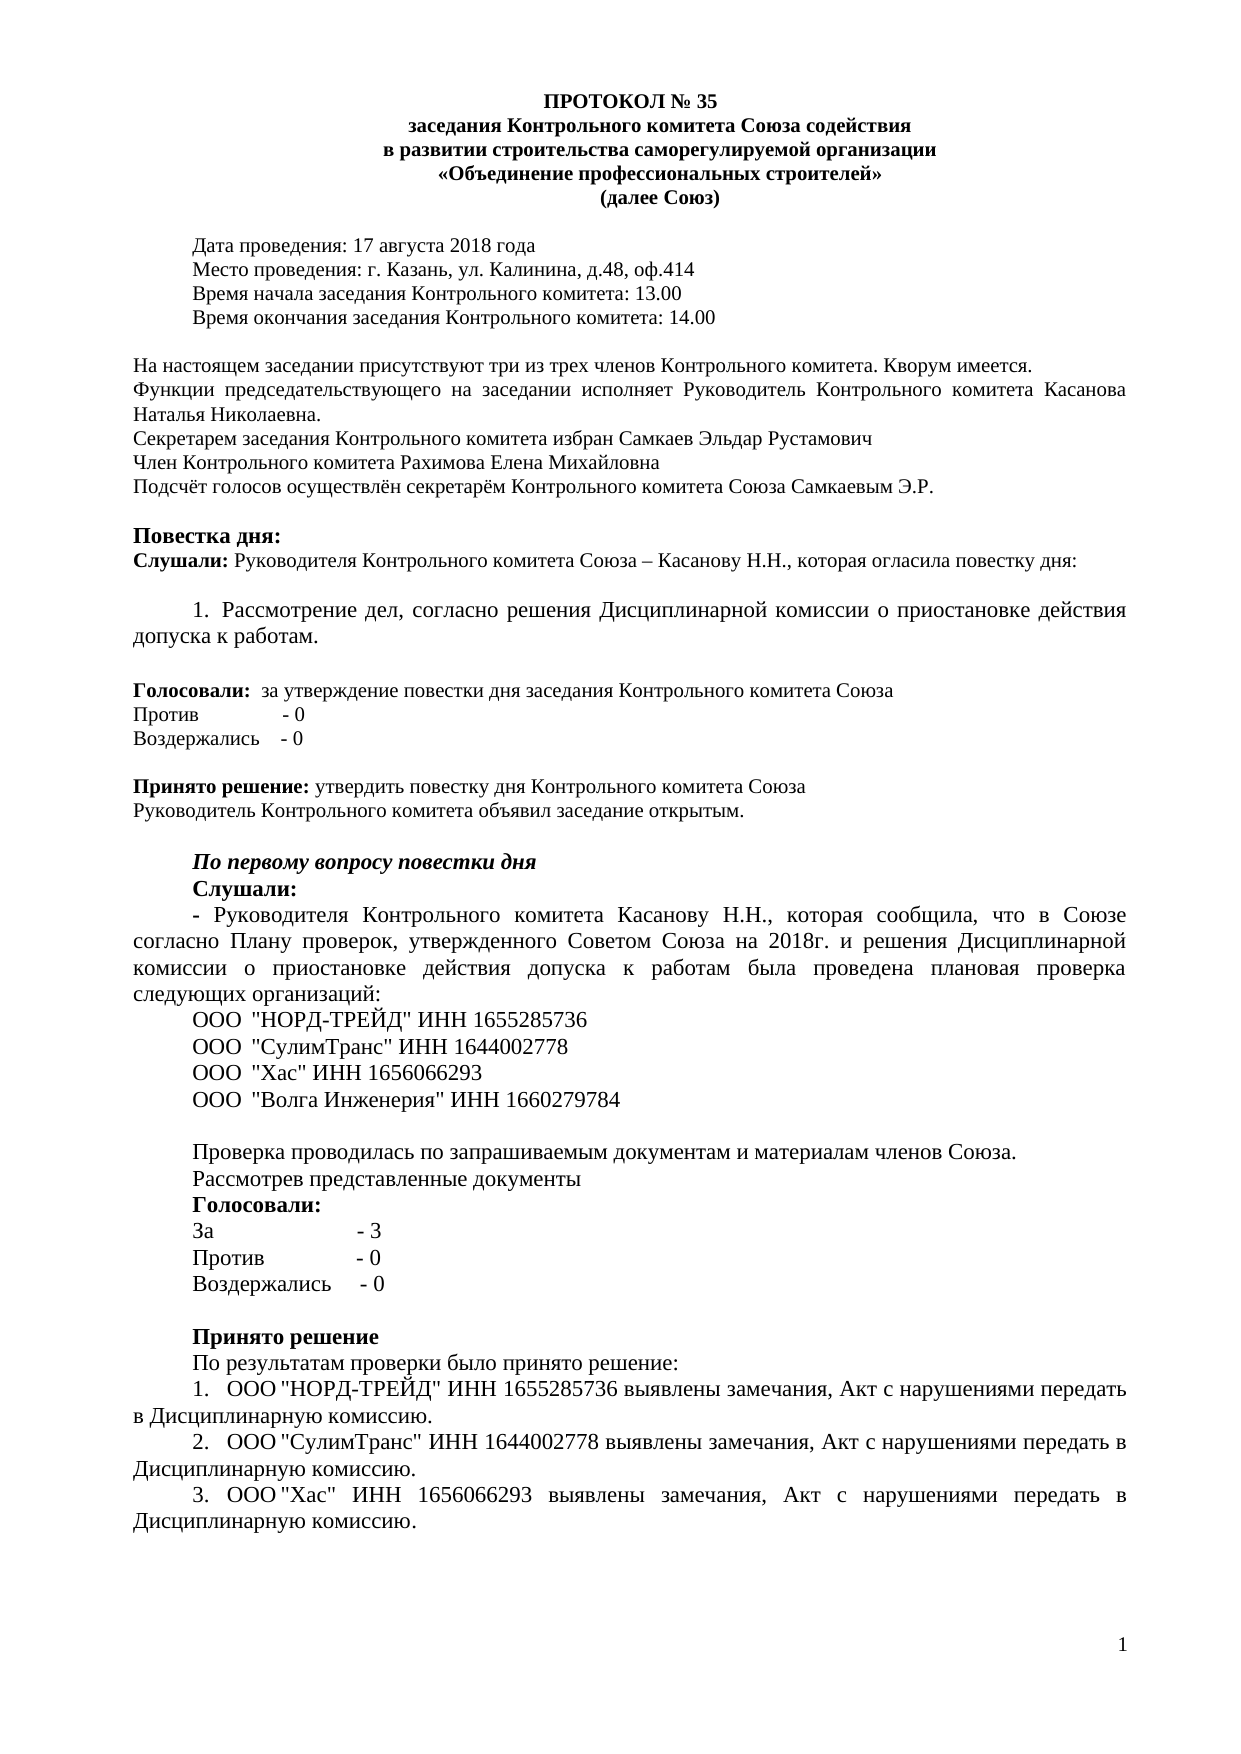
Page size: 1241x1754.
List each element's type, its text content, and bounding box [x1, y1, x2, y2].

text Член Контрольного комитета Рахимова Елена Михайловна [133, 449, 1128, 474]
text в развитии строительства саморегулируемой организации [133, 137, 1128, 161]
text Голосовали: за утверждение повестки дня заседания Контрольного комитета Союза [133, 678, 1128, 702]
list ООО "НОРД-ТРЕЙД" ИНН 1655285736 выявлены замечания, Акт с нарушениями передать в Дисциплинарную комиссию. [133, 1376, 1128, 1428]
text Время окончания заседания Контрольного комитета: 14.00 [133, 305, 1128, 329]
text Рассмотрев представленные документы [133, 1165, 1128, 1191]
list Рассмотрение дел, согласно решения Дисциплинарной комиссии о приостановке действия допуска к работам. [133, 596, 1128, 649]
text (далее Союз) [133, 185, 1128, 209]
text Слушали: Руководителя Контрольного комитета Союза – Касанову Н.Н., которая огласила повестку дня: [133, 548, 1128, 572]
text По первому вопросу повестки дня [133, 848, 1128, 875]
text Функции председательствующего на заседании исполняет Руководитель Контрольного комитета Касанова Наталья Николаевна. [133, 377, 1128, 426]
text Подсчёт голосов осуществлён секретарём Контрольного комитета Союза Самкаевым Э.Р. [133, 474, 1128, 498]
text ООО "Волга Инженерия" ИНН 1660279784 [133, 1086, 1128, 1112]
text заседания Контрольного комитета Союза содействия [133, 113, 1128, 137]
text Против - 0 [133, 702, 1128, 726]
text - Руководителя Контрольного комитета Касанову Н.Н., которая сообщила, что в Союзе согласно Плану проверок, утвержденного Советом Союза на 2018г. и решения Дисциплинарной комиссии о приостановке действия допуска к работам была проведена плановая проверка следующих организаций: [133, 901, 1128, 1007]
text Время начала заседания Контрольного комитета: 13.00 [133, 281, 1128, 305]
text Проверка проводилась по запрашиваемым документам и материалам членов Союза. [133, 1138, 1128, 1165]
text «Объединение профессиональных строителей» [133, 161, 1128, 185]
text Голосовали: [133, 1191, 1128, 1217]
text Воздержались - 0 [133, 1270, 1128, 1296]
text Принято решение: утвердить повестку дня Контрольного комитета Союза [133, 774, 1128, 798]
list ООО "Хас" ИНН 1656066293 выявлены замечания, Акт с нарушениями передать в Дисциплинарную комиссию. [133, 1481, 1128, 1534]
text За - 3 [133, 1217, 1128, 1244]
text Повестка дня: [133, 522, 1128, 548]
text Слушали: [133, 875, 1128, 901]
text ООО "Хас" ИНН 1656066293 [133, 1059, 1128, 1086]
text ПРОТОКОЛ № 35 [133, 89, 1128, 113]
list ООО "СулимТранс" ИНН 1644002778 выявлены замечания, Акт с нарушениями передать в Дисциплинарную комиссию. [133, 1428, 1128, 1481]
text Место проведения: г. Казань, ул. Калинина, д.48, оф.414 [133, 257, 1128, 281]
text По результатам проверки было принято решение: [133, 1349, 1128, 1376]
text Руководитель Контрольного комитета объявил заседание открытым. [133, 798, 1128, 822]
text Дата проведения: 17 августа 2018 года [133, 233, 1128, 257]
text Против - 0 [133, 1244, 1128, 1270]
text Секретарем заседания Контрольного комитета избран Самкаев Эльдар Рустамович [133, 426, 1128, 449]
text Принято решение [133, 1323, 1128, 1349]
text На настоящем заседании присутствуют три из трех членов Контрольного комитета. Кворум имеется. [133, 353, 1128, 377]
text ООО "НОРД-ТРЕЙД" ИНН 1655285736 [133, 1007, 1128, 1033]
text ООО "СулимТранс" ИНН 1644002778 [133, 1033, 1128, 1059]
text Воздержались - 0 [133, 726, 1128, 750]
